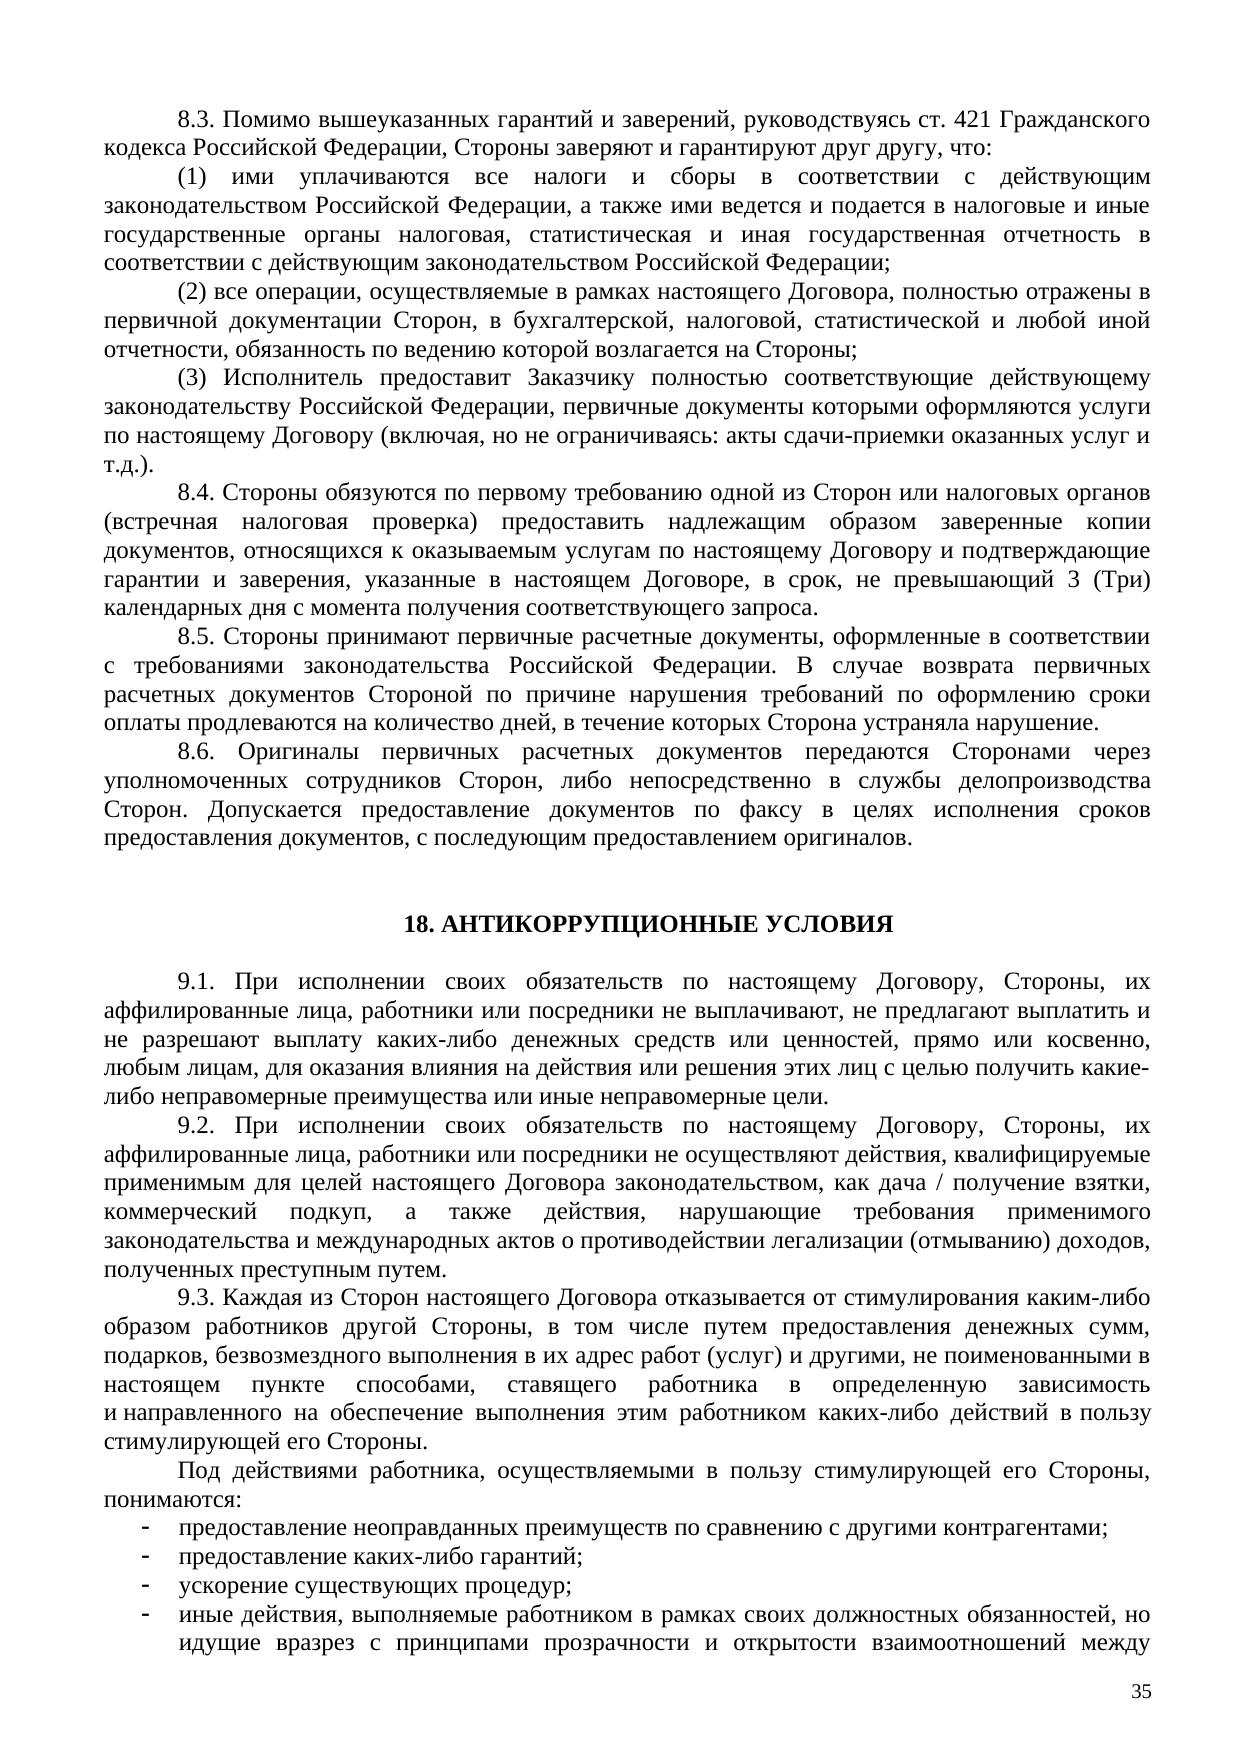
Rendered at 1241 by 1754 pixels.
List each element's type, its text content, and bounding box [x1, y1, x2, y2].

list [141, 1599, 1152, 1656]
text 8.6. Оригиналы первичных расчетных документов передаются Сторонами через уполномоченных сотрудников Сторон, либо непосредственно в службы делопроизводства Сторон. Допускается предоставление документов по факсу в целях исполнения сроков предоставления документов, с последующим предоставлением оригиналов. [103, 736, 1152, 851]
text (1) ими уплачиваются все налоги и сборы в соответствии с действующим законодательством Российской Федерации, а также ими ведется и подается в налоговые и иные государственные органы налоговая, статистическая и иная государственная отчетность в соответствии с действующим законодательством Российской Федерации; [103, 161, 1152, 276]
text 8.5. Стороны принимают первичные расчетные документы, оформленные в соответствии с требованиями законодательства Российской Федерации. В случае возврата первичных расчетных документов Стороной по причине нарушения требований по оформлению сроки оплаты продлеваются на количество дней, в течение которых Сторона устраняла нарушение. [103, 621, 1152, 736]
list предоставление каких-либо гарантий; [141, 1541, 1152, 1570]
list ускорение существующих процедур; [141, 1570, 1152, 1599]
text 8.4. Стороны обязуются по первому требованию одной из Сторон или налоговых органов (встречная налоговая проверка) предоставить надлежащим образом заверенные копии документов, относящихся к оказываемым услугам по настоящему Договору и подтверждающие гарантии и заверения, указанные в настоящем Договоре, в срок, не превышающий 3 (Три) календарных дня с момента получения соответствующего запроса. [103, 477, 1152, 621]
text 8.3. Помимо вышеуказанных гарантий и заверений, руководствуясь ст. 421 Гражданского кодекса Российской Федерации, Стороны заверяют и гарантируют друг другу, что: [103, 104, 1152, 161]
list предоставление неоправданных преимуществ по сравнению с другими контрагентами; [141, 1512, 1152, 1541]
text (3) Исполнитель предоставит Заказчику полностью соответствующие действующему законодательству Российской Федерации, первичные документы которыми оформляются услуги по настоящему Договору (включая, но не ограничиваясь: акты сдачи-приемки оказанных услуг и т.д.). [103, 362, 1152, 477]
text 9.3. Каждая из Сторон настоящего Договора отказывается от стимулирования каким-либо образом работников другой Стороны, в том числе путем предоставления денежных сумм, подарков, безвозмездного выполнения в их адрес работ (услуг) и другими, не поименованными в настоящем пункте способами, ставящего работника в определенную зависимость и направленного на обеспечение выполнения этим работником каких-либо действий в пользу стимулирующей его Стороны. [103, 1282, 1152, 1455]
text Под действиями работника, осуществляемыми в пользу стимулирующей его Стороны, понимаются: [103, 1455, 1152, 1512]
text 9.2. При исполнении своих обязательств по настоящему Договору, Стороны, их аффилированные лица, работники или посредники не осуществляют действия, квалифицируемые применимым для целей настоящего Договора законодательством, как дача / получение взятки, коммерческий подкуп, а также действия, нарушающие требования применимого законодательства и международных актов о противодействии легализации (отмыванию) доходов, полученных преступным путем. [103, 1110, 1152, 1282]
text (2) все операции, осуществляемые в рамках настоящего Договора, полностью отражены в первичной документации Сторон, в бухгалтерской, налоговой, статистической и любой иной отчетности, обязанность по ведению которой возлагается на Стороны; [103, 276, 1152, 362]
text 9.1. При исполнении своих обязательств по настоящему Договору, Стороны, их аффилированные лица, работники или посредники не выплачивают, не предлагают выплатить и не разрешают выплату каких-либо денежных средств или ценностей, прямо или косвенно, любым лицам, для оказания влияния на действия или решения этих лиц с целью получить какие-либо неправомерные преимущества или иные неправомерные цели. [103, 966, 1152, 1110]
list АНТИКОРРУПЦИОННЫЕ УСЛОВИЯ [145, 909, 1152, 937]
